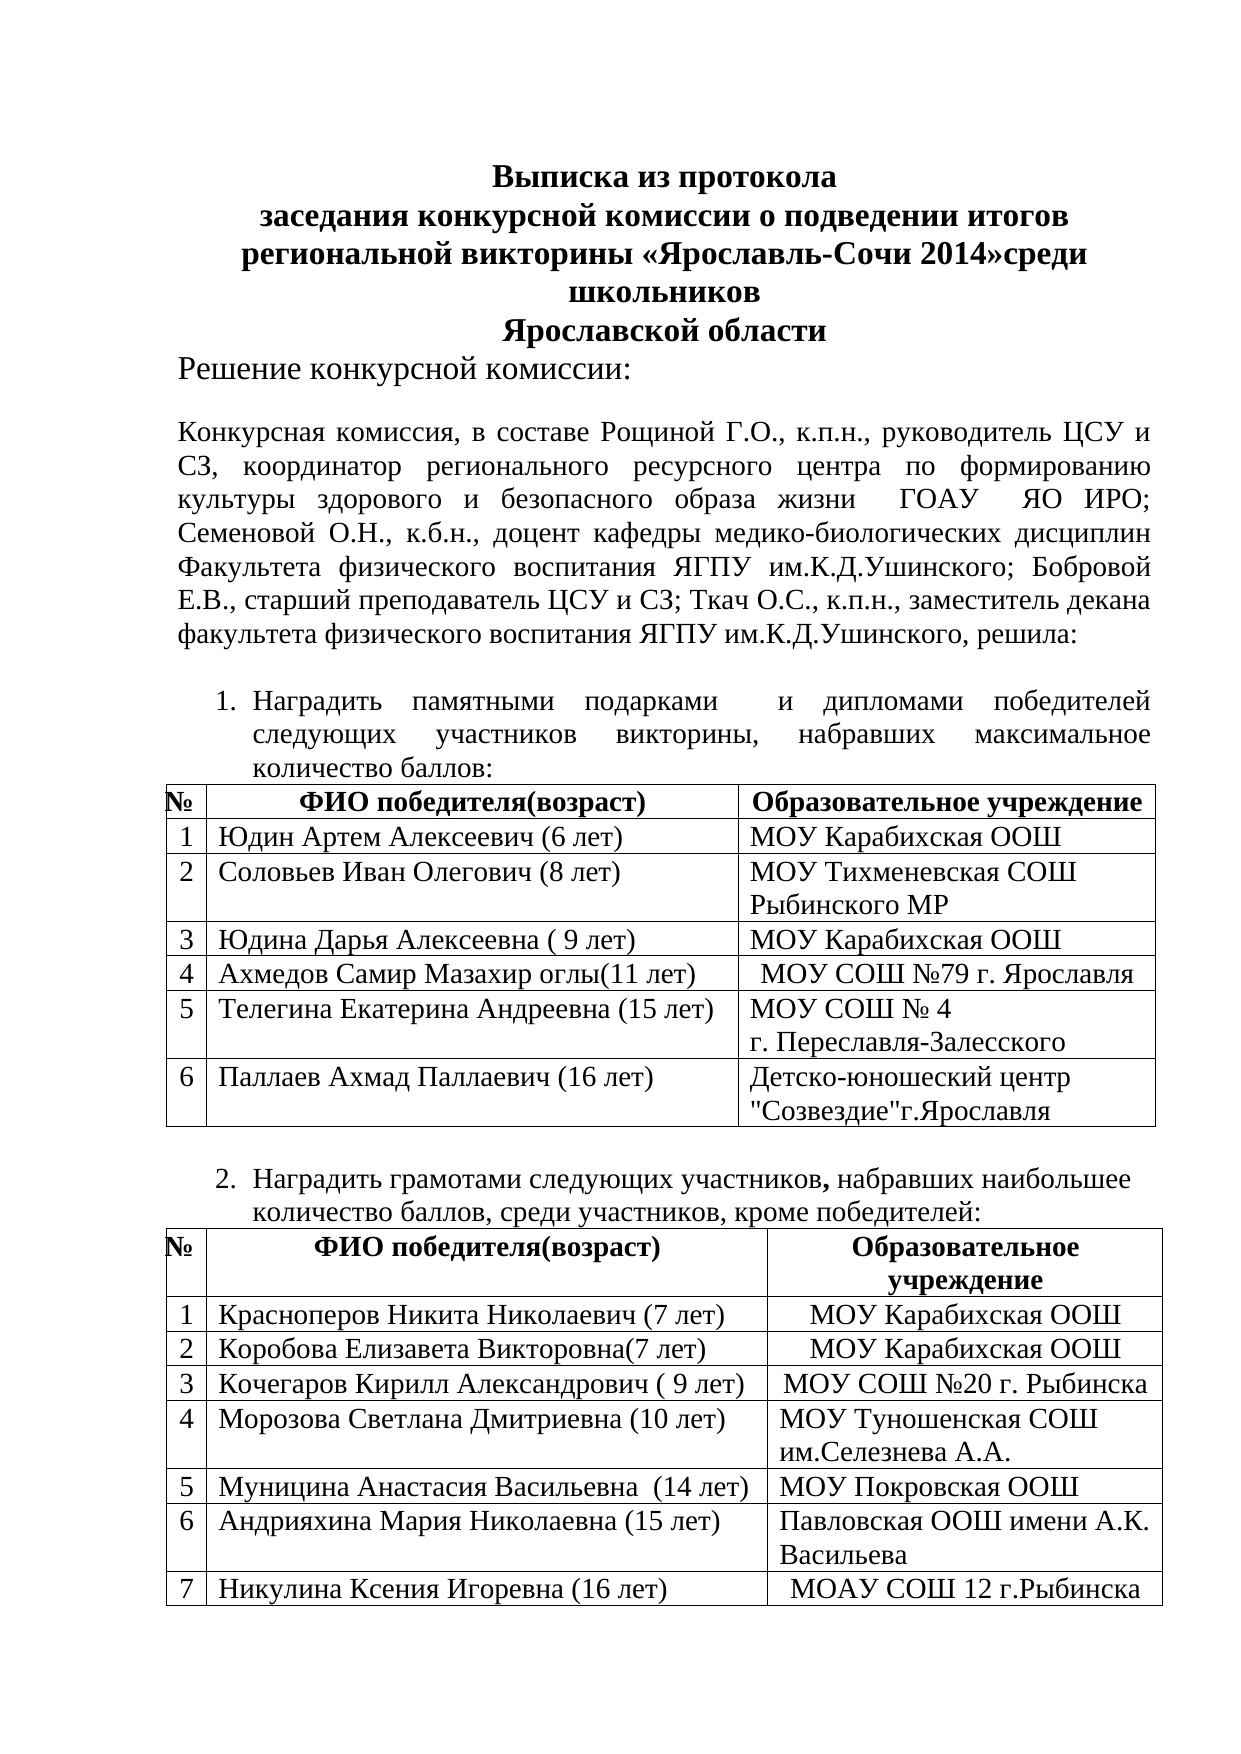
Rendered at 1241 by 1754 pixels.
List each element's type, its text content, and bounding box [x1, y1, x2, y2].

table_cell 2 [167, 1332, 206, 1365]
table_cell 3 [167, 922, 206, 955]
table_header ФИО победителя(возраст) [207, 785, 738, 818]
table_cell 6 [167, 1059, 206, 1126]
table_cell МОУ Туношенская СОШ им.Селезнева А.А. [768, 1401, 1162, 1468]
table_cell МОУ Тихменевская СОШ Рыбинского МР [739, 854, 1155, 921]
text Решение конкурсной комиссии: [177, 348, 1152, 386]
table_cell Никулина Ксения Игоревна (16 лет) [207, 1572, 767, 1605]
table_cell 5 [167, 1469, 206, 1502]
text заседания конкурсной комиссии о подведении итогов региональной викторины «Ярославль-Сочи 2014»среди школьников [177, 195, 1152, 310]
list Наградить памятными подарками и дипломами победителей следующих участников викторины, набравших максимальное количество баллов: [215, 683, 1152, 783]
table_cell МОУ Карабихская ООШ [739, 922, 1155, 955]
table_cell 1 [167, 1297, 206, 1331]
table_cell 6 [167, 1504, 206, 1571]
table_cell МОУ СОШ № 4 г. Переславля-Залесского [739, 991, 1155, 1058]
table_cell 2 [167, 854, 206, 921]
text Конкурсная комиссия, в составе Рощиной Г.О., к.п.н., руководитель ЦСУ и СЗ, координатор регионального ресурсного центра по формированию культуры здорового и безопасного образа жизни ГОАУ ЯО ИРО; Семеновой О.Н., к.б.н., доцент кафедры медико-биологических дисциплин Факультета физического воспитания ЯГПУ им.К.Д.Ушинского; Бобровой Е.В., старший преподаватель ЦСУ и СЗ; Ткач О.С., к.п.н., заместитель декана факультета физического воспитания ЯГПУ им.К.Д.Ушинского, решила: [177, 414, 1152, 649]
table_cell Кочегаров Кирилл Александрович ( 9 лет) [207, 1366, 767, 1400]
table_cell Муницина Анастасия Васильевна (14 лет) [207, 1469, 767, 1502]
table_cell МОУ Карабихская ООШ [768, 1297, 1162, 1331]
table_header Образовательное учреждение [768, 1229, 1162, 1296]
table_cell Морозова Светлана Дмитриевна (10 лет) [207, 1401, 767, 1468]
table_cell Андрияхина Мария Николаевна (15 лет) [207, 1504, 767, 1571]
table_header № [167, 1229, 206, 1296]
table_cell Павловская ООШ имени А.К. Васильева [768, 1504, 1162, 1571]
table_cell Соловьев Иван Олегович (8 лет) [207, 854, 738, 921]
table_cell Детско-юношеский центр "Созвездие"г.Ярославля [739, 1059, 1155, 1126]
table_cell Коробова Елизавета Викторовна(7 лет) [207, 1332, 767, 1365]
table_cell МОУ Карабихская ООШ [739, 819, 1155, 853]
table_cell Юдина Дарья Алексеевна ( 9 лет) [207, 922, 738, 955]
table_cell Красноперов Никита Николаевич (7 лет) [207, 1297, 767, 1331]
table_cell 4 [167, 956, 206, 990]
table_cell МОУ Карабихская ООШ [768, 1332, 1162, 1365]
table_header ФИО победителя(возраст) [207, 1229, 767, 1296]
table_cell Юдин Артем Алексеевич (6 лет) [207, 819, 738, 853]
table_cell 7 [167, 1572, 206, 1605]
table_cell Паллаев Ахмад Паллаевич (16 лет) [207, 1059, 738, 1126]
table_cell МОАУ СОШ 12 г.Рыбинска [768, 1572, 1162, 1605]
table_cell Ахмедов Самир Мазахир оглы(11 лет) [207, 956, 738, 990]
text Ярославской области [177, 310, 1152, 348]
table_cell 4 [167, 1401, 206, 1468]
table_cell 5 [167, 991, 206, 1058]
table_cell МОУ СОШ №79 г. Ярославля [739, 956, 1155, 990]
table_cell МОУ Покровская ООШ [768, 1469, 1162, 1502]
table_cell МОУ СОШ №20 г. Рыбинска [768, 1366, 1162, 1400]
table_cell 3 [167, 1366, 206, 1400]
table_cell 1 [167, 819, 206, 853]
table_header № [167, 785, 206, 818]
text Выписка из протокола [177, 156, 1152, 195]
table_cell Телегина Екатерина Андреевна (15 лет) [207, 991, 738, 1058]
table_header Образовательное учреждение [739, 785, 1155, 818]
list Наградить грамотами следующих участников, набравших наибольшее количество баллов, среди участников, кроме победителей: [215, 1161, 1152, 1228]
